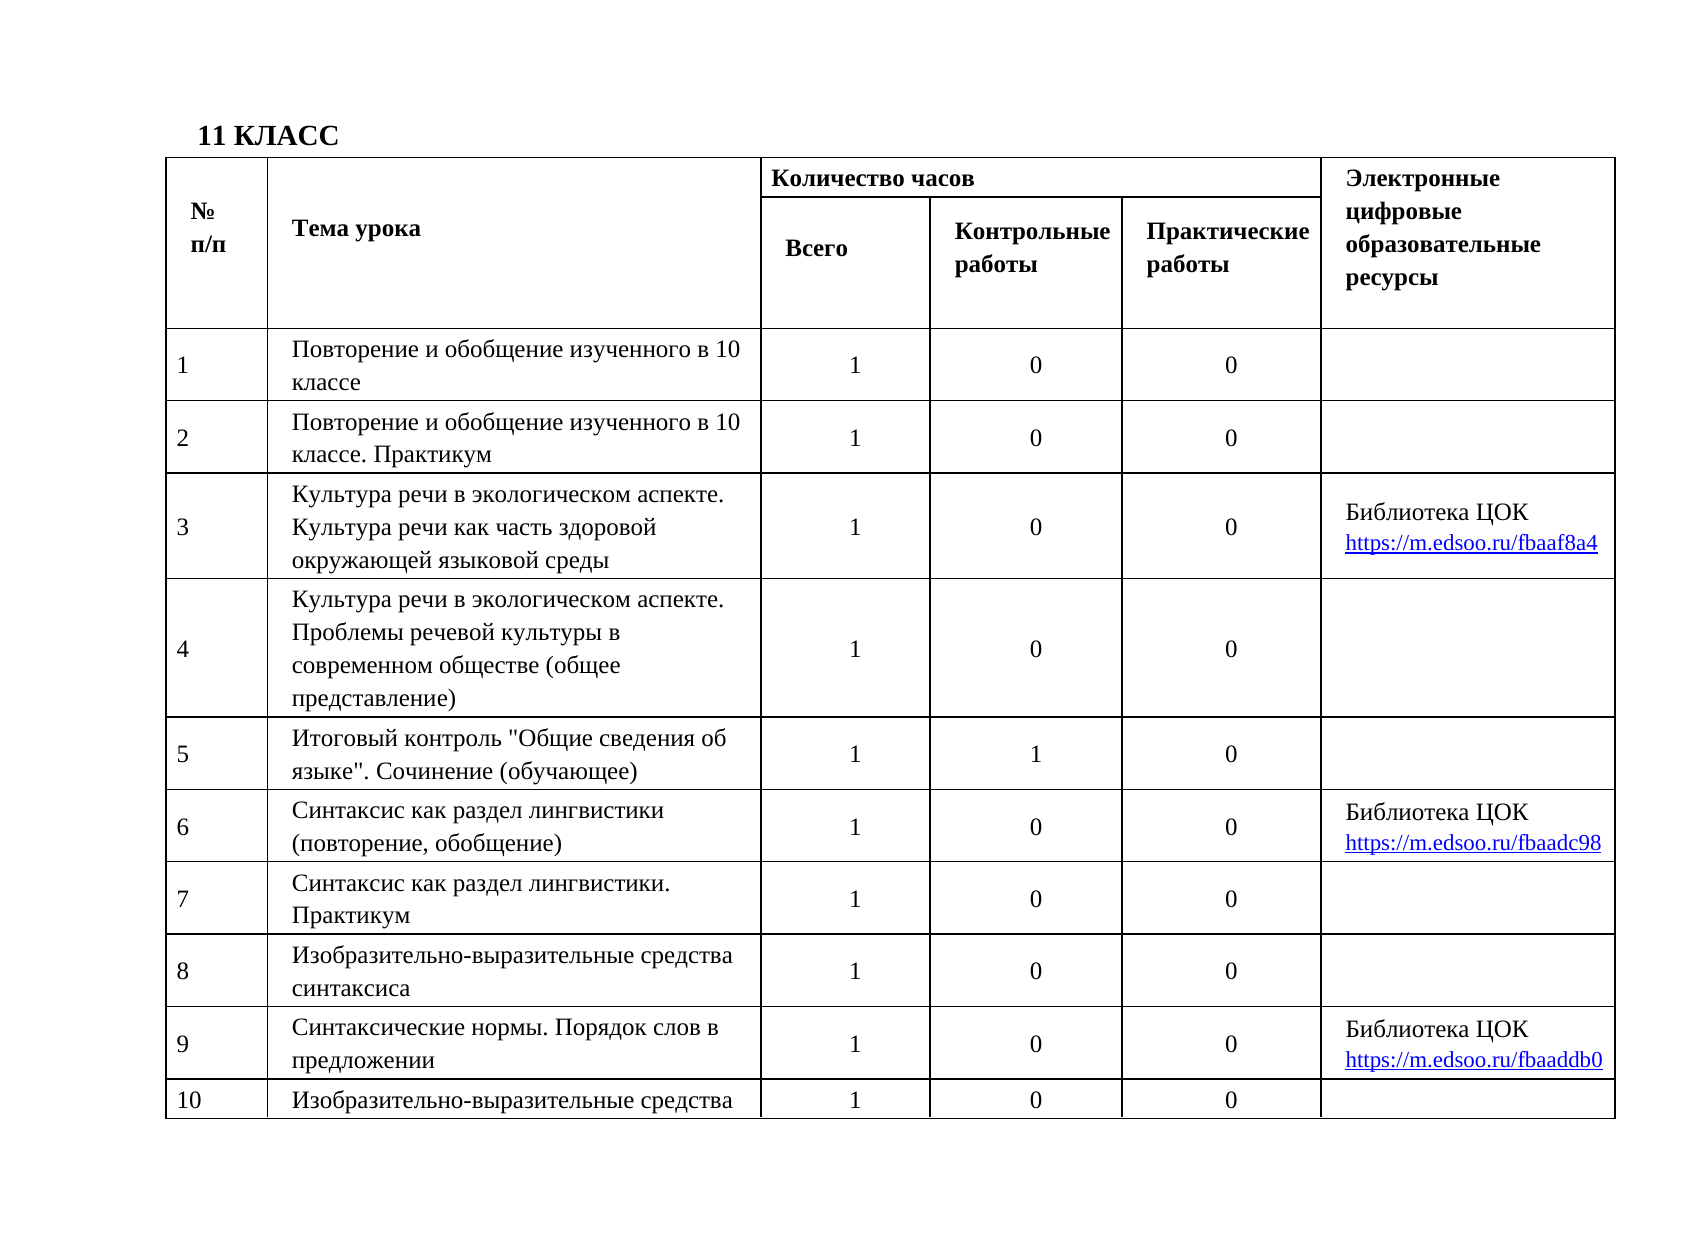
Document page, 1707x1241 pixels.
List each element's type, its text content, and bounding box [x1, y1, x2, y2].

table_cell Синтаксис как раздел лингвистики (повторение, обобщение) [268, 790, 760, 861]
table_cell [1322, 329, 1614, 400]
table_cell 0 [931, 579, 1121, 716]
table_cell 0 [1123, 1007, 1320, 1078]
table_cell 4 [167, 579, 267, 716]
table_cell Изобразительно-выразительные средства синтаксиса [268, 935, 760, 1006]
table_cell 3 [167, 474, 267, 578]
table_cell Библиотека ЦОК https://m.edsoo.ru/fbaadc98 [1322, 790, 1614, 861]
table_header Количество часов [762, 158, 1320, 196]
table_cell Синтаксические нормы. Порядок слов в предложении [268, 1007, 760, 1078]
table_cell 8 [167, 935, 267, 1006]
table_cell Синтаксис как раздел лингвистики. Практикум [268, 862, 760, 933]
table_header Электронные цифровые образовательные ресурсы [1322, 158, 1614, 327]
table_cell [1322, 579, 1614, 716]
table_header № п/п [167, 158, 267, 327]
table_cell 1 [762, 1080, 929, 1117]
table_cell 1 [762, 474, 929, 578]
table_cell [268, 1080, 760, 1117]
table_cell [1322, 718, 1614, 788]
table_cell 0 [931, 790, 1121, 861]
table_cell 1 [762, 1007, 929, 1078]
table_cell 0 [931, 935, 1121, 1006]
table_cell 0 [1123, 790, 1320, 861]
table_cell Итоговый контроль "Общие сведения об языке". Сочинение (обучающее) [268, 718, 760, 788]
table_cell 0 [931, 1080, 1121, 1117]
table_cell 1 [762, 329, 929, 400]
table_cell 1 [762, 790, 929, 861]
table_cell 0 [1123, 935, 1320, 1006]
table_cell 1 [762, 401, 929, 472]
table_header Тема урока [268, 158, 760, 327]
table_cell 6 [167, 790, 267, 861]
table_cell 1 [762, 718, 929, 788]
table_cell 1 [167, 329, 267, 400]
table_cell 5 [167, 718, 267, 788]
table_cell Всего [762, 198, 929, 327]
table_cell [1322, 1080, 1614, 1117]
table_cell Повторение и обобщение изученного в 10 классе [268, 329, 760, 400]
table_cell Практические работы [1123, 198, 1320, 327]
table_cell Библиотека ЦОК https://m.edsoo.ru/fbaaddb0 [1322, 1007, 1614, 1078]
table_cell 1 [762, 935, 929, 1006]
table_cell [1322, 862, 1614, 933]
table_cell 1 [762, 862, 929, 933]
table_cell 0 [931, 1007, 1121, 1078]
table_cell 2 [167, 401, 267, 472]
table_cell Библиотека ЦОК https://m.edsoo.ru/fbaaf8a4 [1322, 474, 1614, 578]
table_cell Контрольные работы [931, 198, 1121, 327]
table_cell 7 [167, 862, 267, 933]
table_cell 0 [1123, 474, 1320, 578]
table_cell 1 [762, 579, 929, 716]
table_cell 0 [1123, 718, 1320, 788]
text 11 КЛАСС [190, 118, 1618, 152]
table_cell Культура речи в экологическом аспекте. Проблемы речевой культуры в современном обществе (общее представление) [268, 579, 760, 716]
table_cell [1322, 401, 1614, 472]
table_cell Повторение и обобщение изученного в 10 классе. Практикум [268, 401, 760, 472]
table_cell Культура речи в экологическом аспекте. Культура речи как часть здоровой окружающей языковой среды [268, 474, 760, 578]
table_cell 0 [931, 401, 1121, 472]
table_cell 0 [1123, 1080, 1320, 1117]
table_cell 0 [931, 474, 1121, 578]
table_cell 9 [167, 1007, 267, 1078]
table_cell 0 [931, 862, 1121, 933]
table_cell 1 [931, 718, 1121, 788]
table_cell 10 [167, 1080, 267, 1117]
table_cell 0 [1123, 862, 1320, 933]
table_cell [1322, 935, 1614, 1006]
table_cell 0 [931, 329, 1121, 400]
table_cell 0 [1123, 579, 1320, 716]
table_cell 0 [1123, 401, 1320, 472]
table_cell 0 [1123, 329, 1320, 400]
